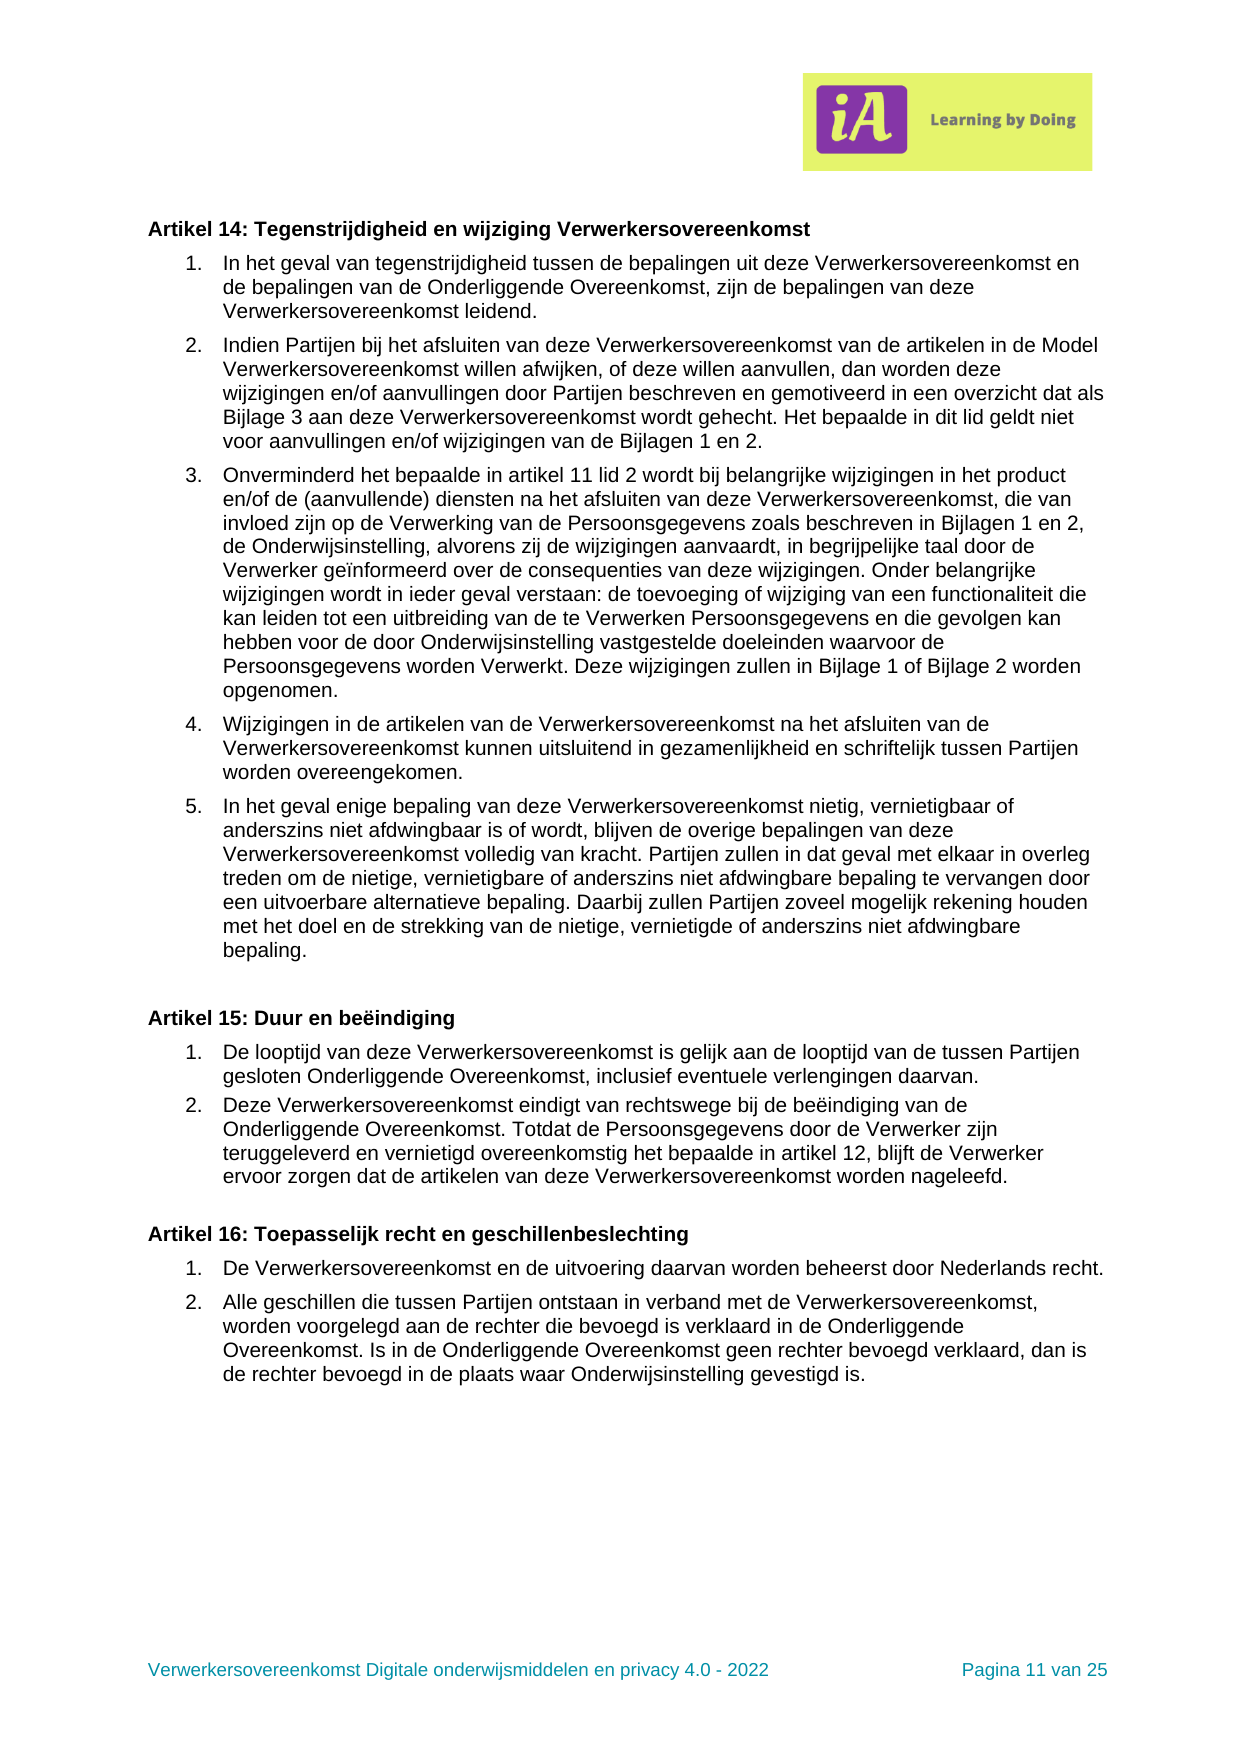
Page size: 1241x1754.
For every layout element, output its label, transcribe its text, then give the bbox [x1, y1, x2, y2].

picture [802, 73, 1093, 171]
list In het geval enige bepaling van deze Verwerkersovereenkomst nietig, vernietigbaar of anderszins niet afdwingbaar is of wordt, blijven de overige bepalingen van deze Verwerkersovereenkomst volledig van kracht. Partijen zullen in dat geval met elkaar in overleg treden om de nietige, vernietigbare of anderszins niet afdwingbare bepaling te vervangen door een uitvoerbare alternatieve bepaling. Daarbij zullen Partijen zoveel mogelijk rekening houden met het doel en de strekking van de nietige, vernietigde of anderszins niet afdwingbare bepaling. [185, 794, 1107, 962]
list Wijzigingen in de artikelen van de Verwerkersovereenkomst na het afsluiten van de Verwerkersovereenkomst kunnen uitsluitend in gezamenlijkheid en schriftelijk tussen Partijen worden overeengekomen. [185, 712, 1107, 784]
list Onverminderd het bepaalde in artikel 11 lid 2 wordt bij belangrijke wijzigingen in het product en/of de (aanvullende) diensten na het afsluiten van deze Verwerkersovereenkomst, die van invloed zijn op de Verwerking van de Persoonsgegevens zoals beschreven in Bijlagen 1 en 2, de Onderwijsinstelling, alvorens zij de wijzigingen aanvaardt, in begrijpelijke taal door de Verwerker geïnformeerd over de consequenties van deze wijzigingen. Onder belangrijke wijzigingen wordt in ieder geval verstaan: de toevoeging of wijziging van een functionaliteit die kan leiden tot een uitbreiding van de te Verwerken Persoonsgegevens en die gevolgen kan hebben voor de door Onderwijsinstelling vastgestelde doeleinden waarvoor de Persoonsgegevens worden Verwerkt. Deze wijzigingen zullen in Bijlage 1 of Bijlage 2 worden opgenomen. [185, 462, 1107, 702]
list De Verwerkersovereenkomst en de uitvoering daarvan worden beheerst door Nederlands recht. [185, 1256, 1107, 1280]
list Deze Verwerkersovereenkomst eindigt van rechtswege bij de beëindiging van de Onderliggende Overeenkomst. Totdat de Persoonsgegevens door de Verwerker zijn teruggeleverd en vernietigd overeenkomstig het bepaalde in artikel 12, blijft de Verwerker ervoor zorgen dat de artikelen van deze Verwerkersovereenkomst worden nageleefd. [185, 1092, 1107, 1188]
text Artikel 16: Toepasselijk recht en geschillenbeslechting [148, 1222, 1107, 1246]
text Artikel 14: Tegenstrijdigheid en wijziging Verwerkersovereenkomst [148, 217, 1107, 241]
list In het geval van tegenstrijdigheid tussen de bepalingen uit deze Verwerkersovereenkomst en de bepalingen van de Onderliggende Overeenkomst, zijn de bepalingen van deze Verwerkersovereenkomst leidend. [185, 251, 1107, 323]
list De looptijd van deze Verwerkersovereenkomst is gelijk aan de looptijd van de tussen Partijen gesloten Onderliggende Overeenkomst, inclusief eventuele verlengingen daarvan. [185, 1039, 1107, 1087]
text Artikel 15: Duur en beëindiging [148, 1006, 1107, 1029]
list Indien Partijen bij het afsluiten van deze Verwerkersovereenkomst van de artikelen in de Model Verwerkersovereenkomst willen afwijken, of deze willen aanvullen, dan worden deze wijzigingen en/of aanvullingen door Partijen beschreven en gemotiveerd in een overzicht dat als Bijlage 3 aan deze Verwerkersovereenkomst wordt gehecht. Het bepaalde in dit lid geldt niet voor aanvullingen en/of wijzigingen van de Bijlagen 1 en 2. [185, 333, 1107, 452]
list Alle geschillen die tussen Partijen ontstaan in verband met de Verwerkersovereenkomst, worden voorgelegd aan de rechter die bevoegd is verklaard in de Onderliggende Overeenkomst. Is in de Onderliggende Overeenkomst geen rechter bevoegd verklaard, dan is de rechter bevoegd in de plaats waar Onderwijsinstelling gevestigd is. [185, 1290, 1107, 1386]
